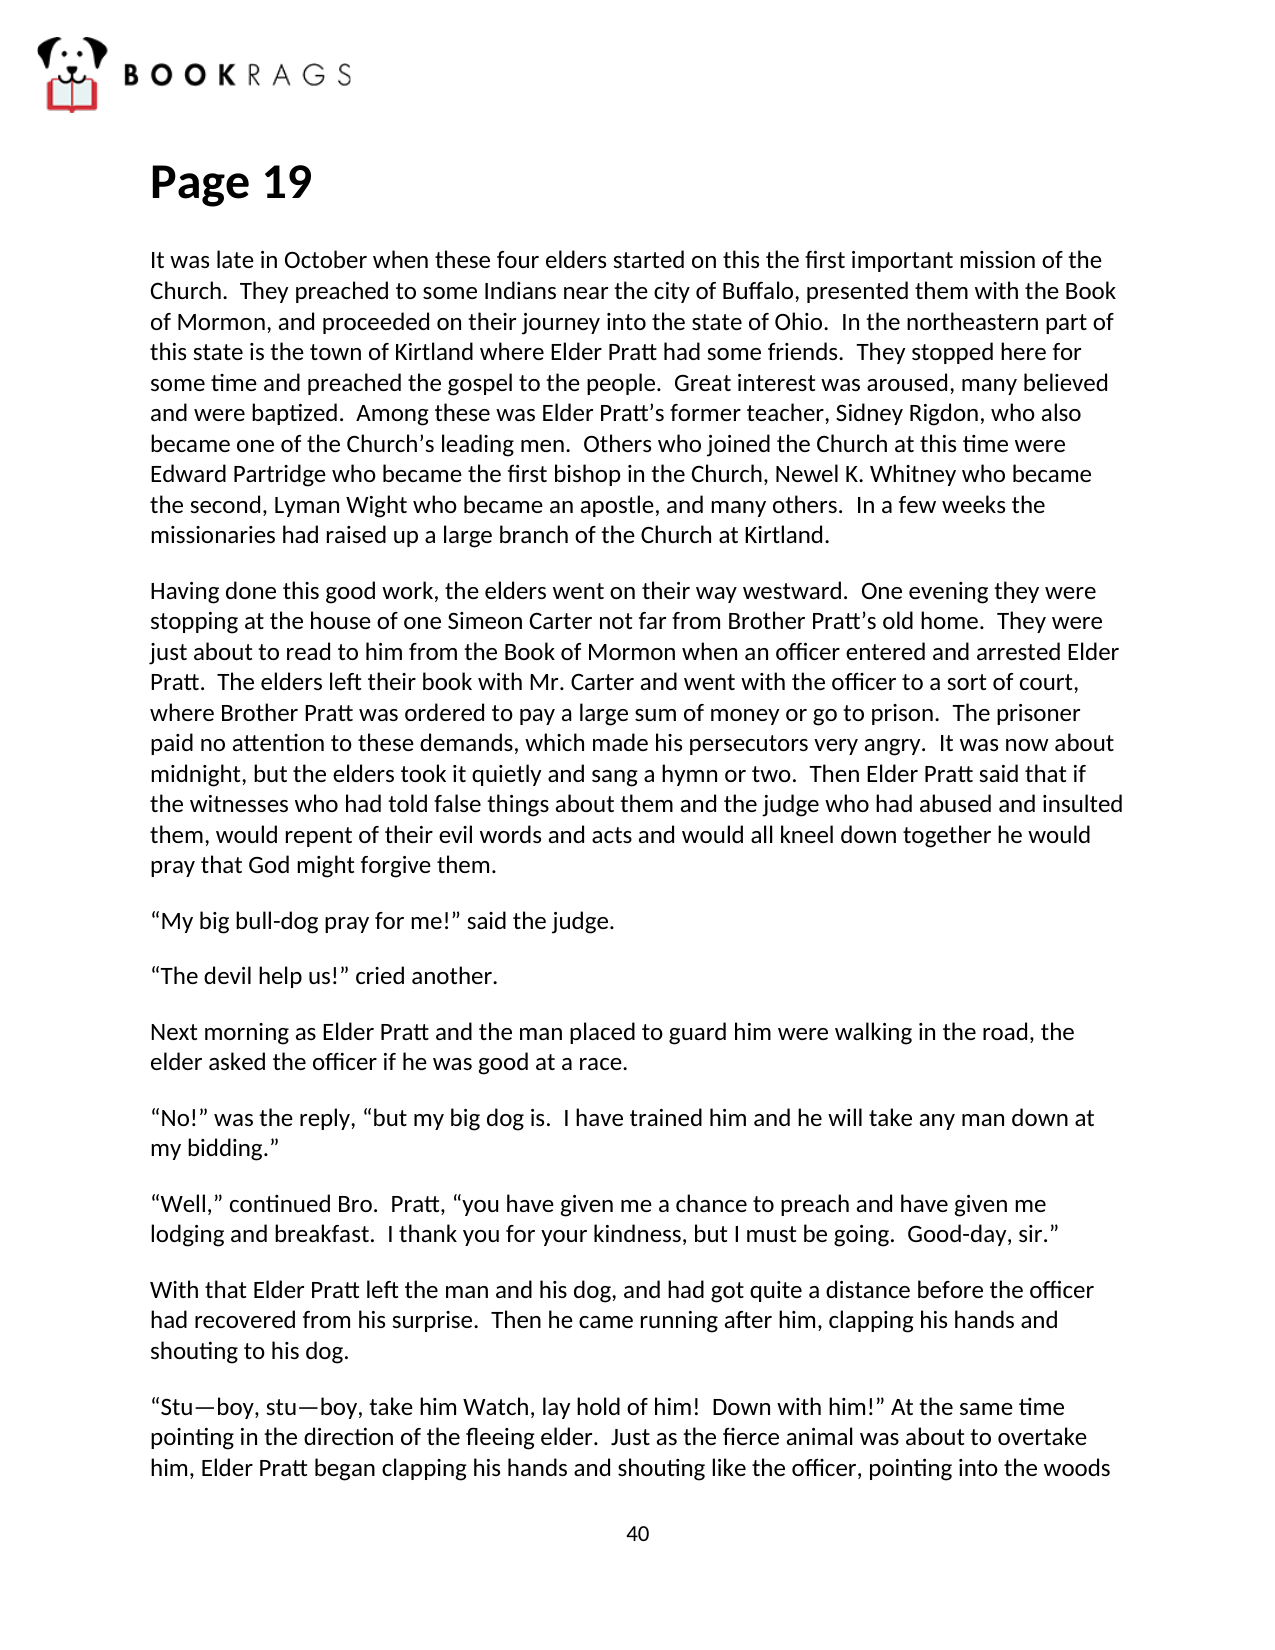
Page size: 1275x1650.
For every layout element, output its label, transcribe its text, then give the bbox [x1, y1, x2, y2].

text “My big bull-dog pray for me!” said the judge. [150, 905, 1125, 936]
picture [37, 37, 351, 113]
text Having done this good work, the elders went on their way westward. One evening they were stopping at the house of one Simeon Carter not far from Brother Pratt’s old home. They were just about to read to him from the Book of Mormon when an officer entered and arrested Elder Pratt. The elders left their book with Mr. Carter and went with the officer to a sort of court, where Brother Pratt was ordered to pay a large sum of money or go to prison. The prisoner paid no attention to these demands, which made his persecutors very angry. It was now about midnight, but the elders took it quietly and sang a hymn or two. Then Elder Pratt said that if the witnesses who had told false things about them and the judge who had abused and insulted them, would repent of their evil words and acts and would all kneel down together he would pray that God might forgive them. [150, 575, 1125, 880]
text Page 19 [150, 150, 1125, 211]
text With that Elder Pratt left the man and his dog, and had got quite a distance before the officer had recovered from his surprise. Then he came running after him, clapping his hands and shouting to his dog. [150, 1274, 1125, 1366]
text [150, 1391, 1125, 1482]
text “Well,” continued Bro. Pratt, “you have given me a chance to preach and have given me lodging and breakfast. I thank you for your kindness, but I must be going. Good-day, sir.” [150, 1188, 1125, 1249]
text “No!” was the reply, “but my big dog is. I have trained him and he will take any man down at my bidding.” [150, 1102, 1125, 1163]
text It was late in October when these four elders started on this the first important mission of the Church. They preached to some Indians near the city of Buffalo, presented them with the Book of Mormon, and proceeded on their journey into the state of Ohio. In the northeastern part of this state is the town of Kirtland where Elder Pratt had some friends. They stopped here for some time and preached the gospel to the people. Great interest was aroused, many believed and were baptized. Among these was Elder Pratt’s former teacher, Sidney Rigdon, who also became one of the Church’s leading men. Others who joined the Church at this time were Edward Partridge who became the first bishop in the Church, Newel K. Whitney who became the second, Lyman Wight who became an apostle, and many others. In a few weeks the missionaries had raised up a large branch of the Church at Kirtland. [150, 244, 1125, 550]
text Next morning as Elder Pratt and the man placed to guard him were walking in the road, the elder asked the officer if he was good at a race. [150, 1016, 1125, 1077]
text “The devil help us!” cried another. [150, 961, 1125, 991]
